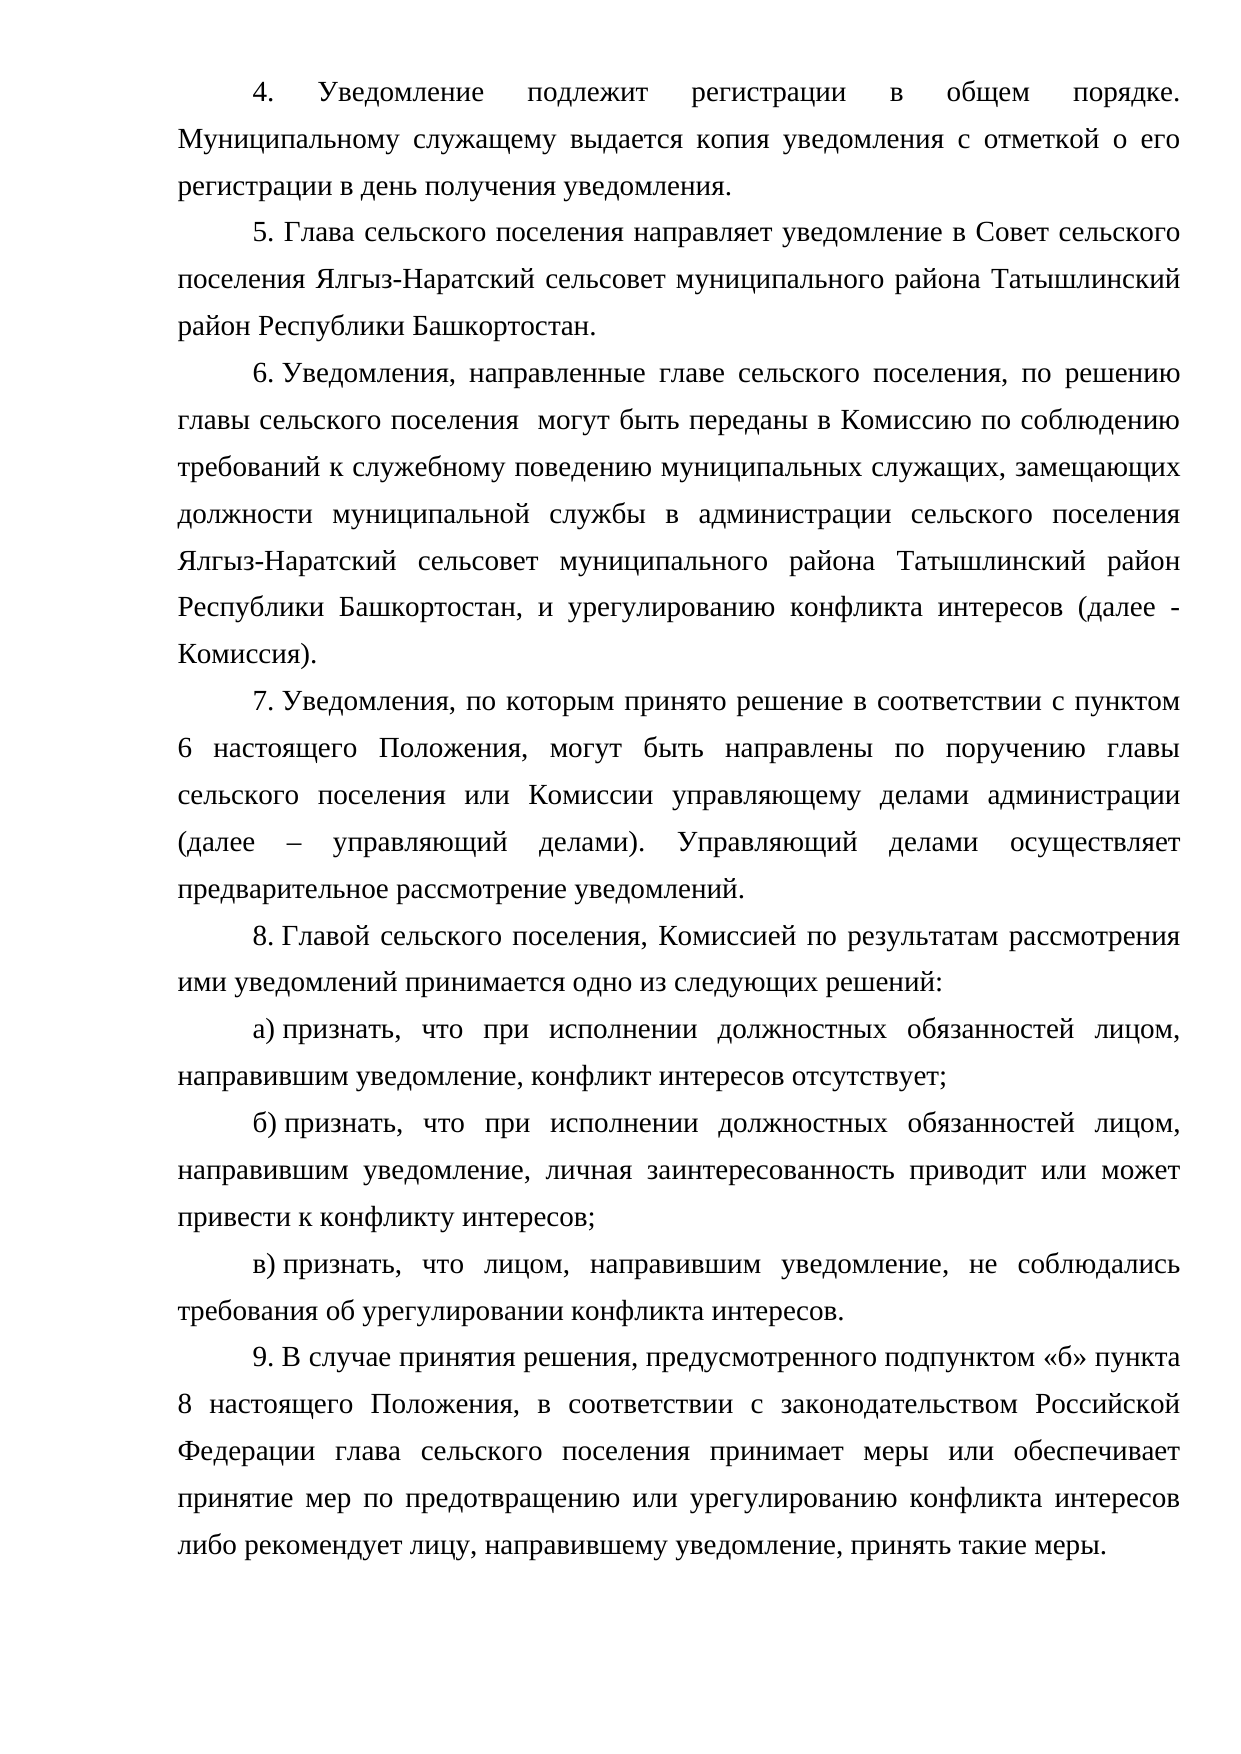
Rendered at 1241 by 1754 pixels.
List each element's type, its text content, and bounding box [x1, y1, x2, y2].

text 7. Уведомления, по которым принято решение в соответствии с пунктом 6 настоящего Положения, могут быть направлены по поручению главы сельского поселения или Комиссии управляющему делами администрации (далее – управляющий делами). Управляющий делами осуществляет предварительное рассмотрение уведомлений. [177, 683, 1181, 904]
text 5. Глава сельского поселения направляет уведомление в Совет сельского поселения Ялгыз-Наратский сельсовет муниципального района Татышлинский район Республики Башкортостан. [177, 214, 1181, 342]
text б) признать, что при исполнении должностных обязанностей лицом, направившим уведомление, личная заинтересованность приводит или может привести к конфликту интересов; [177, 1105, 1181, 1232]
text а) признать, что при исполнении должностных обязанностей лицом, направившим уведомление, конфликт интересов отсутствует; [177, 1011, 1181, 1092]
text 8. Главой сельского поселения, Комиссией по результатам рассмотрения ими уведомлений принимается одно из следующих решений: [177, 918, 1181, 998]
text 4. Уведомление подлежит регистрации в общем порядке. Муниципальному служащему выдается копия уведомления с отметкой о его регистрации в день получения уведомления. [177, 74, 1181, 201]
text 6. Уведомления, направленные главе сельского поселения, по решению главы сельского поселения могут быть переданы в Комиссию по соблюдению требований к служебному поведению муниципальных служащих, замещающих должности муниципальной службы в администрации сельского поселения Ялгыз-Наратский сельсовет муниципального района Татышлинский район Республики Башкортостан, и урегулированию конфликта интересов (далее - Комиссия). [177, 355, 1181, 670]
text 9. В случае принятия решения, предусмотренного подпунктом «б» пункта 8 настоящего Положения, в соответствии с законодательством Российской Федерации глава сельского поселения принимает меры или обеспечивает принятие мер по предотвращению или урегулированию конфликта интересов либо рекомендует лицу, направившему уведомление, принять такие меры. [177, 1339, 1181, 1561]
text в) признать, что лицом, направившим уведомление, не соблюдались требования об урегулировании конфликта интересов. [177, 1246, 1181, 1326]
